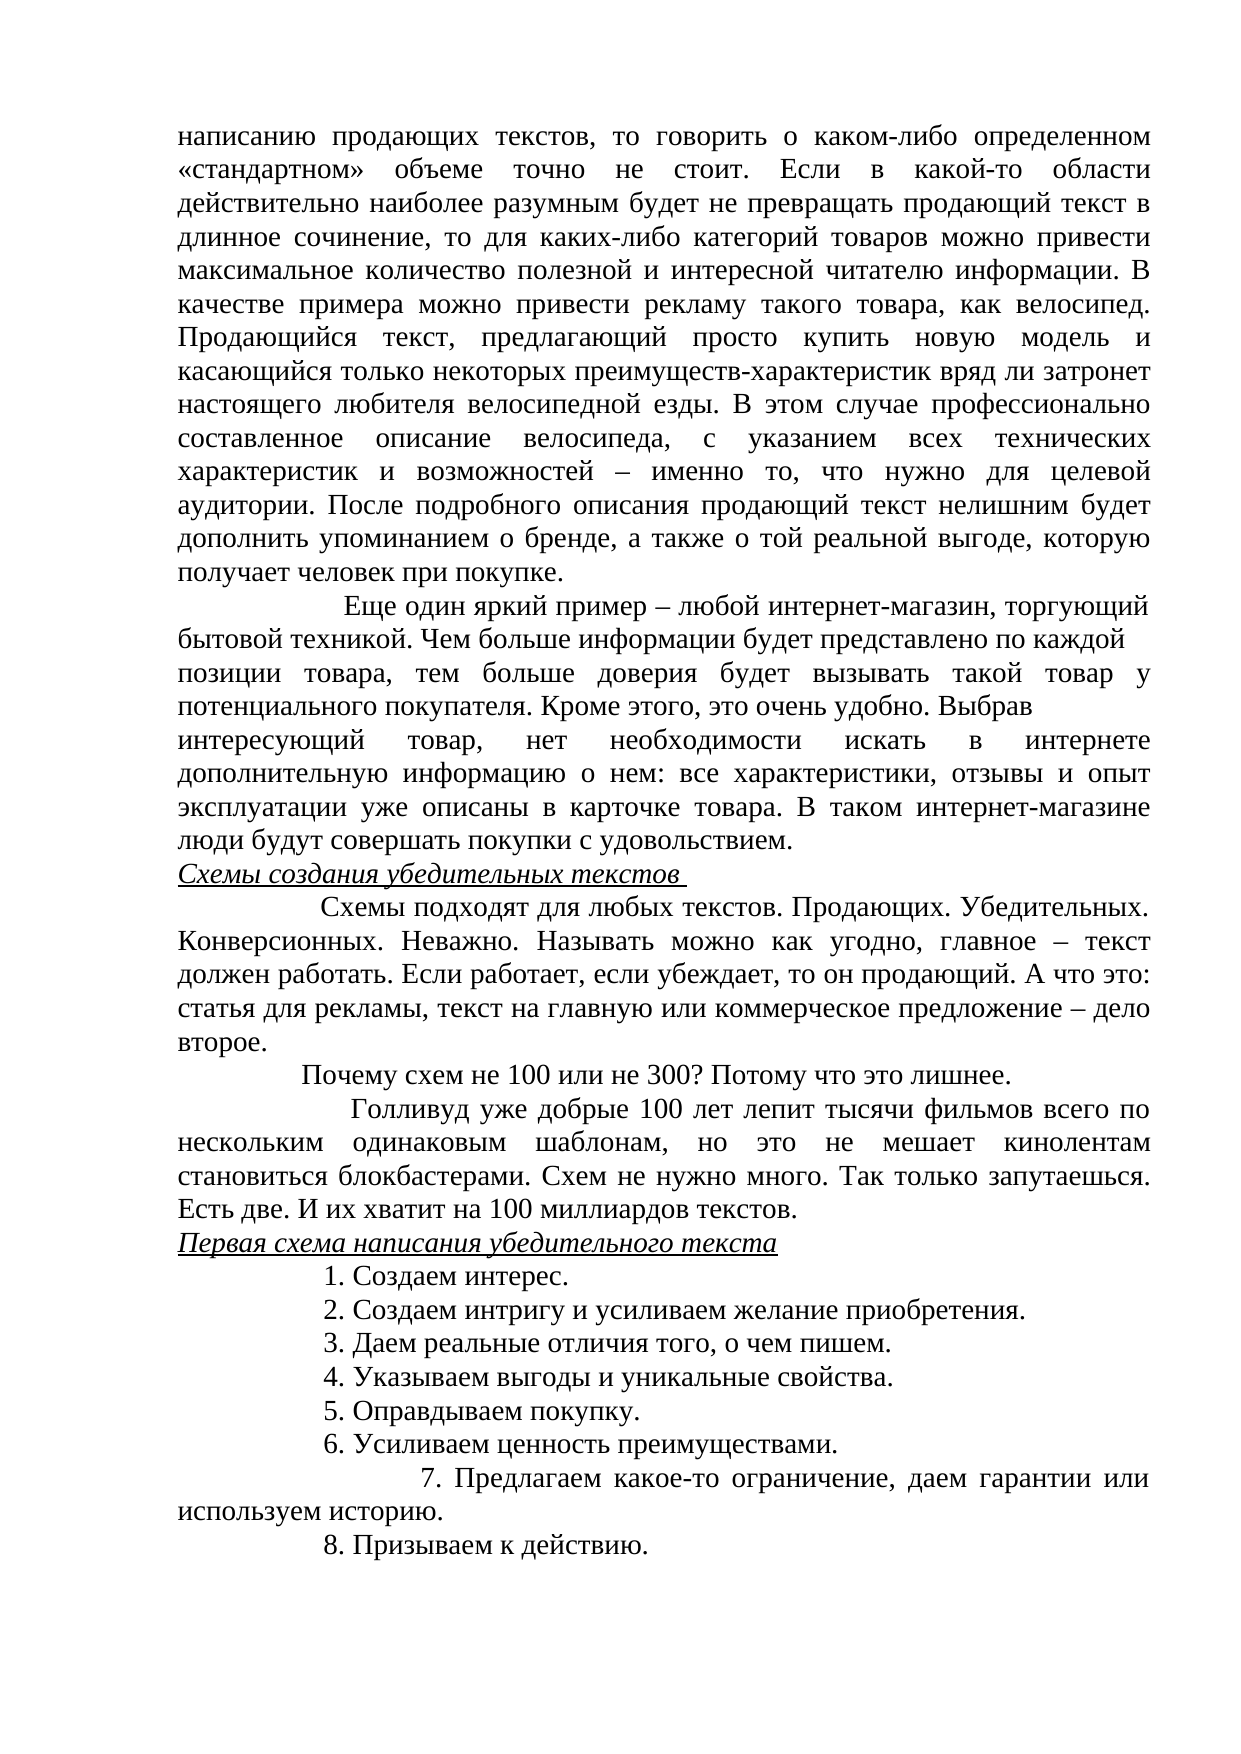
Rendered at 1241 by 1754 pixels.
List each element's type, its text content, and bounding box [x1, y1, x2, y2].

text 6. Усиливаем ценность преимуществами. [177, 1426, 1152, 1460]
text 7. Предлагаем какое-то ограничение, даем гарантии или используем историю. [177, 1460, 1152, 1527]
text Схемы подходят для любых текстов. Продающих. Убедительных. Конверсионных. Неважно. Называть можно как угодно, главное – текст должен работать. Если работает, если убеждает, то он продающий. А что это: статья для рекламы, текст на главную или коммерческое предложение – дело второе. [177, 889, 1152, 1057]
text позиции товара, тем больше доверия будет вызывать такой товар у потенциального покупателя. Кроме этого, это очень удобно. Выбрав [177, 655, 1152, 722]
text Еще один яркий пример – любой интернет-магазин, торгующий бытовой техникой. Чем больше информации будет представлено по каждой [177, 588, 1152, 655]
text 2. Создаем интригу и усиливаем желание приобретения. [177, 1292, 1152, 1326]
text Голливуд уже добрые 100 лет лепит тысячи фильмов всего по нескольким одинаковым шаблонам, но это не мешает кинолентам становиться блокбастерами. Схем не нужно много. Так только запутаешься. Есть две. И их хватит на 100 миллиардов текстов. [177, 1091, 1152, 1225]
text Почему схем не 100 или не 300? Потому что это лишнее. [177, 1057, 1152, 1091]
text Первая схема написания убедительного текста [177, 1225, 1152, 1258]
text 5. Оправдываем покупку. [177, 1393, 1152, 1426]
text 1. Создаем интерес. [177, 1258, 1152, 1292]
text Схемы создания убедительных текстов [177, 856, 1152, 889]
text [177, 118, 1152, 588]
text 4. Указываем выгоды и уникальные свойства. [177, 1359, 1152, 1393]
text 3. Даем реальные отличия того, о чем пишем. [177, 1326, 1152, 1359]
text 8. Призываем к действию. [177, 1527, 1152, 1560]
text интересующий товар, нет необходимости искать в интернете дополнительную информацию о нем: все характеристики, отзывы и опыт эксплуатации уже описаны в карточке товара. В таком интернет-магазине люди будут совершать покупки с удовольствием. [177, 722, 1152, 856]
